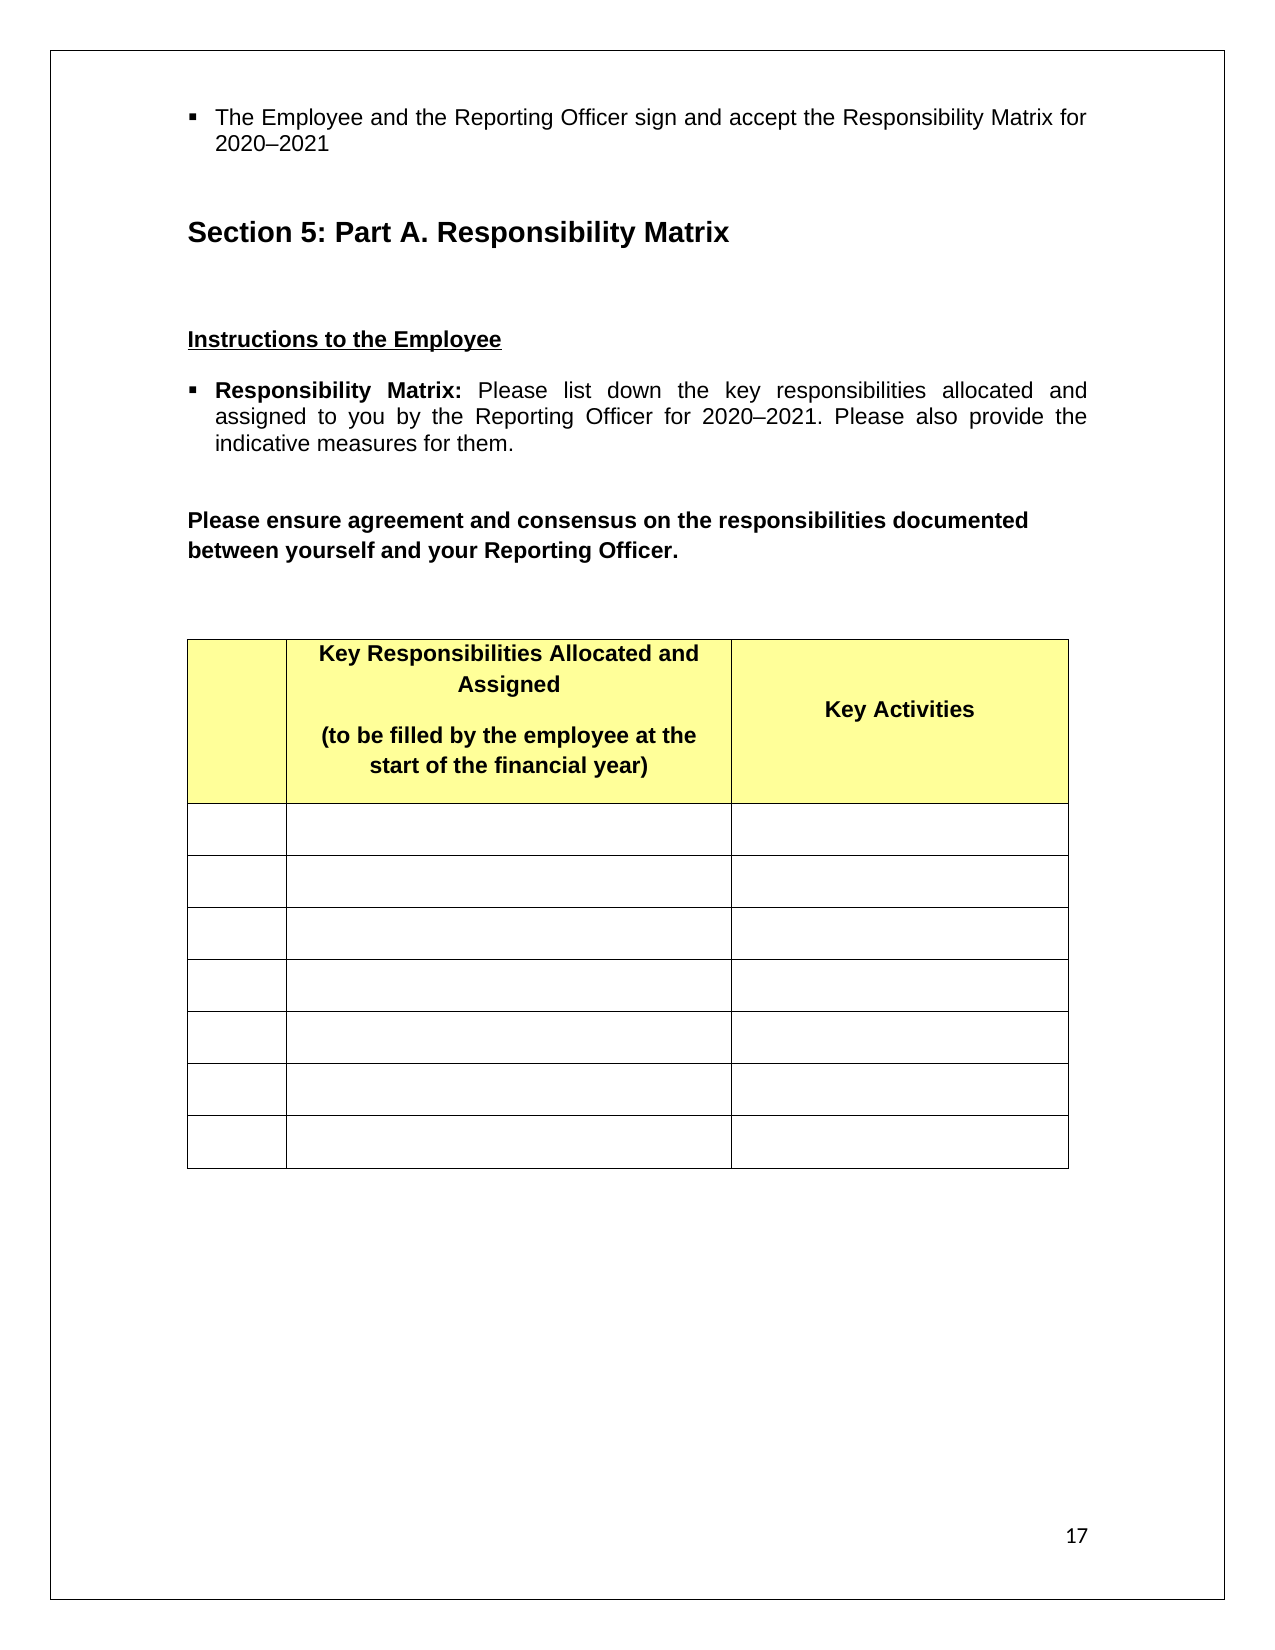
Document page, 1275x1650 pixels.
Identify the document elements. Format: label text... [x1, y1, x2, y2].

table_cell [188, 1116, 286, 1167]
table_cell [732, 804, 1068, 855]
table_cell [732, 960, 1068, 1011]
table_header Key Activities [732, 640, 1068, 803]
table_cell [732, 908, 1068, 959]
table_cell [287, 1012, 731, 1063]
table_cell [188, 856, 286, 907]
table_cell [287, 804, 731, 855]
table_cell [287, 1064, 731, 1115]
table_cell [732, 1064, 1068, 1115]
table_header Key Responsibilities Allocated and Assigned (to be filled by the employee at the start of the financial year) [287, 640, 731, 803]
table_cell [732, 856, 1068, 907]
text Section 5: Part A. Responsibility Matrix [187, 216, 1088, 249]
table_cell [287, 908, 731, 959]
text Instructions to the Employee [187, 326, 1088, 352]
table_cell [732, 1116, 1068, 1167]
table_cell [188, 1012, 286, 1063]
text Please ensure agreement and consensus on the responsibilities documented between yourself and your Reporting Officer. [187, 507, 1088, 564]
table_header [188, 640, 286, 803]
table_cell [188, 804, 286, 855]
table_cell [287, 1116, 731, 1167]
table_cell [287, 960, 731, 1011]
list Responsibility Matrix: Please list down the key responsibilities allocated and assigned to you by the Reporting Officer for 2020–2021. Please also provide the indicative measures for them. [187, 377, 1088, 456]
table_cell [732, 1012, 1068, 1063]
table_cell [188, 960, 286, 1011]
table_cell [287, 856, 731, 907]
list The Employee and the Reporting Officer sign and accept the Responsibility Matrix for 2020–2021 [187, 103, 1088, 156]
table_cell [188, 1064, 286, 1115]
table_cell [188, 908, 286, 959]
